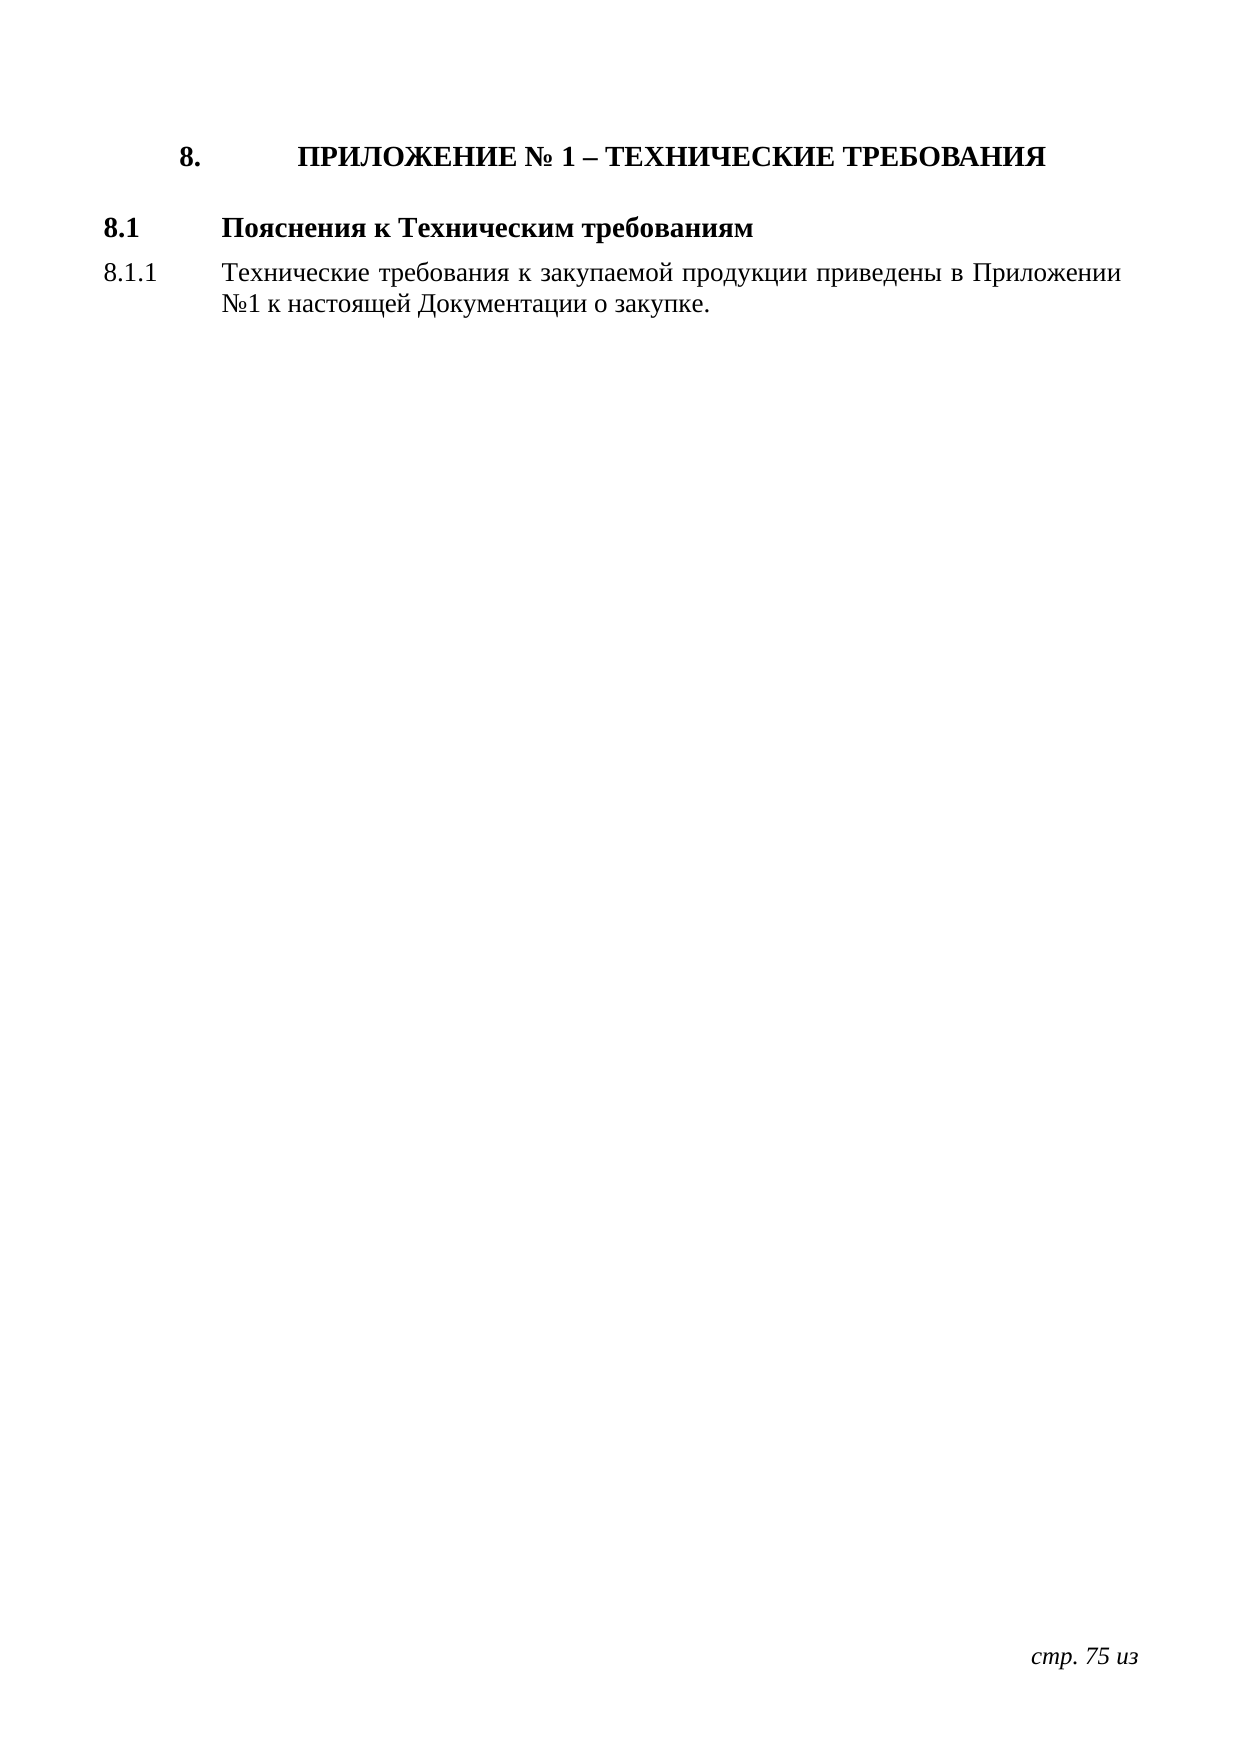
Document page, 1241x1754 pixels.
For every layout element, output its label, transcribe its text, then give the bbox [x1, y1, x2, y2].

list Технические требования к закупаемой продукции приведены в Приложении №1 к настоящей Документации о закупке. [103, 256, 1122, 318]
subtitle ПРИЛОЖЕНИЕ № 1 – ТЕХНИЧЕСКИЕ ТРЕБОВАНИЯ [103, 139, 1122, 172]
subtitle Пояснения к Техническим требованиям [103, 210, 1122, 243]
